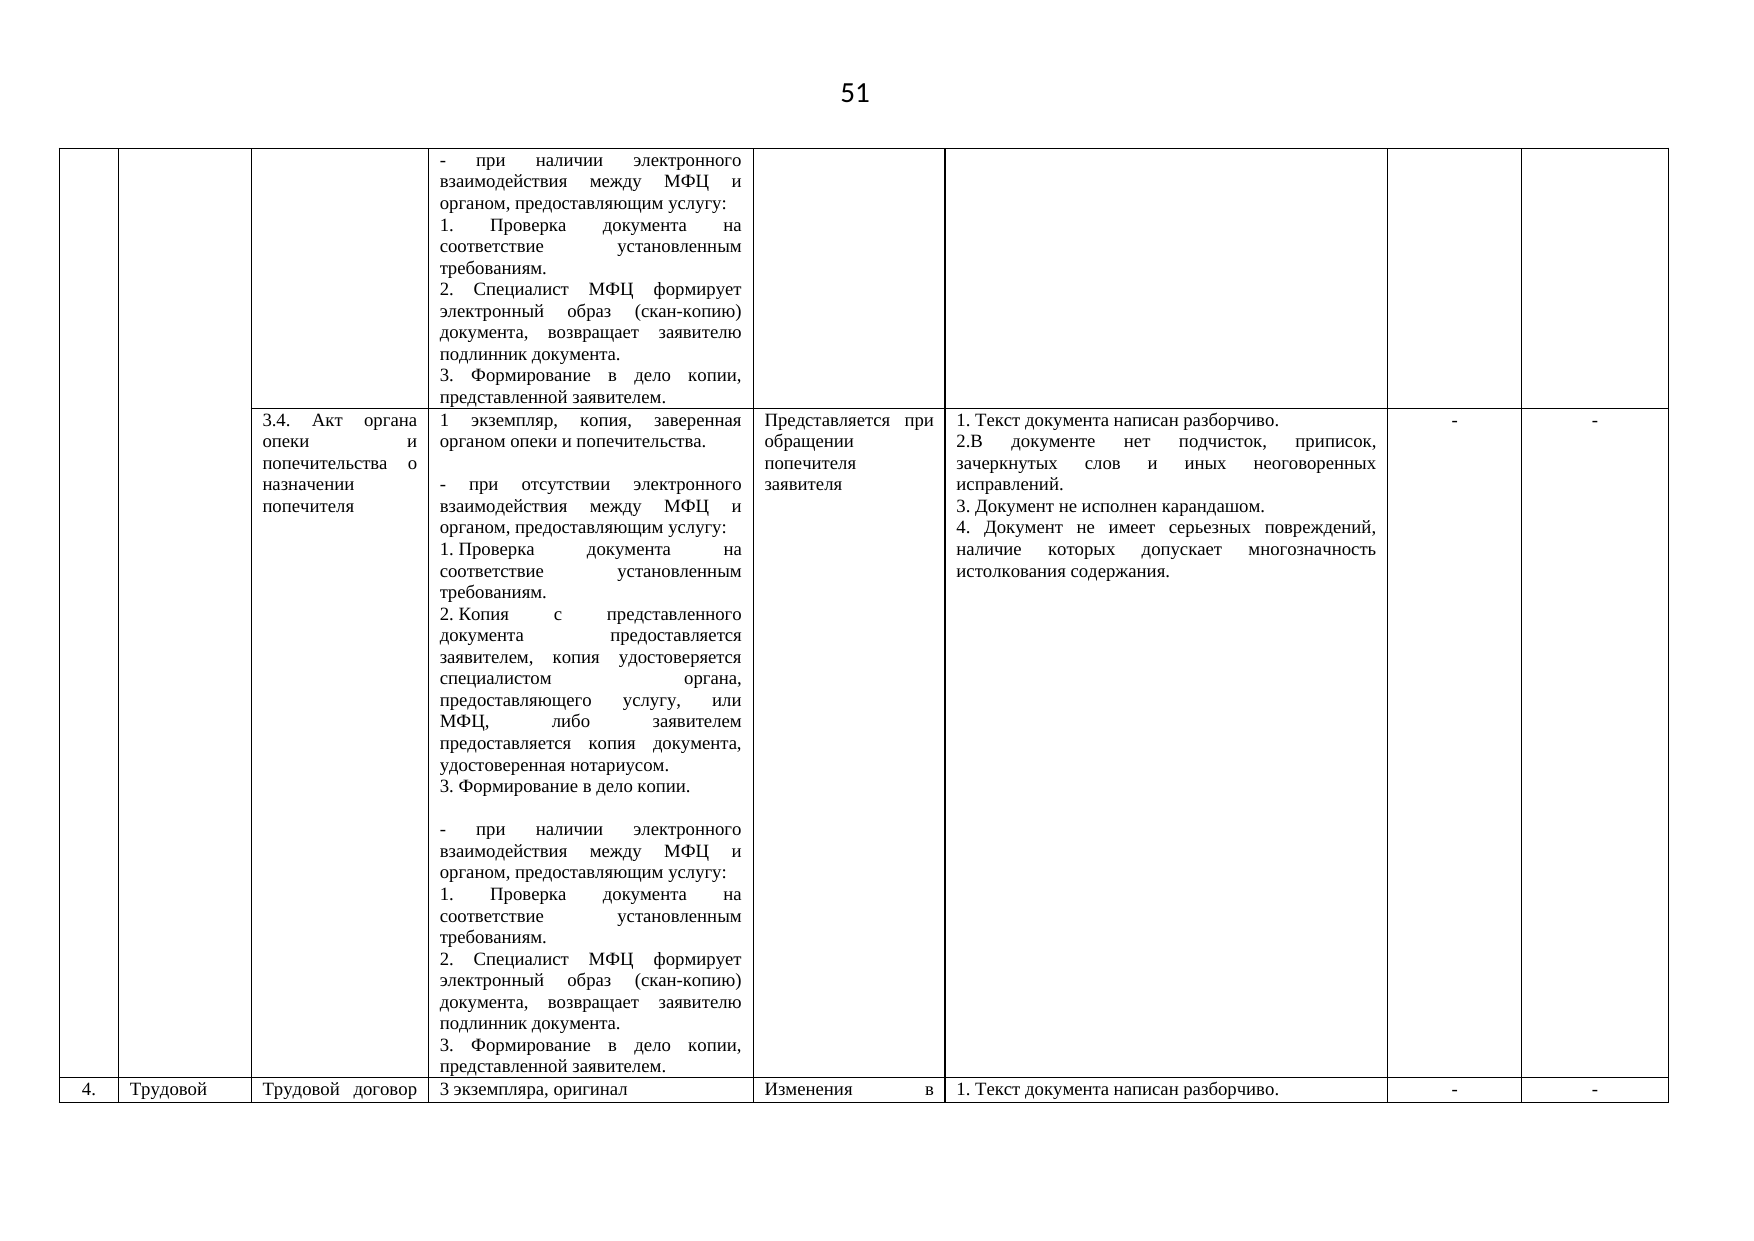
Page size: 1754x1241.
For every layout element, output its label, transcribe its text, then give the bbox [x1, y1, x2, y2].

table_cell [252, 1078, 428, 1102]
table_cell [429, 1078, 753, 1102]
table_cell - [1388, 1078, 1521, 1102]
table_cell - [1522, 409, 1668, 1077]
table_cell - [1522, 1078, 1668, 1102]
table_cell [946, 149, 1387, 407]
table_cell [754, 149, 944, 407]
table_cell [429, 149, 753, 407]
table_cell - [1522, 149, 1668, 407]
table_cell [252, 149, 428, 407]
table_cell Представляется при обращении попечителя заявителя [754, 409, 944, 1077]
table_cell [946, 1078, 1387, 1102]
table_cell - [1388, 149, 1521, 407]
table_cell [754, 1078, 944, 1102]
table_cell 4. [60, 1078, 118, 1102]
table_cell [119, 1078, 251, 1102]
table_cell 3.4. Акт органа опеки и попечительства о назначении попечителя [252, 409, 428, 1077]
table_cell - [1388, 409, 1521, 1077]
